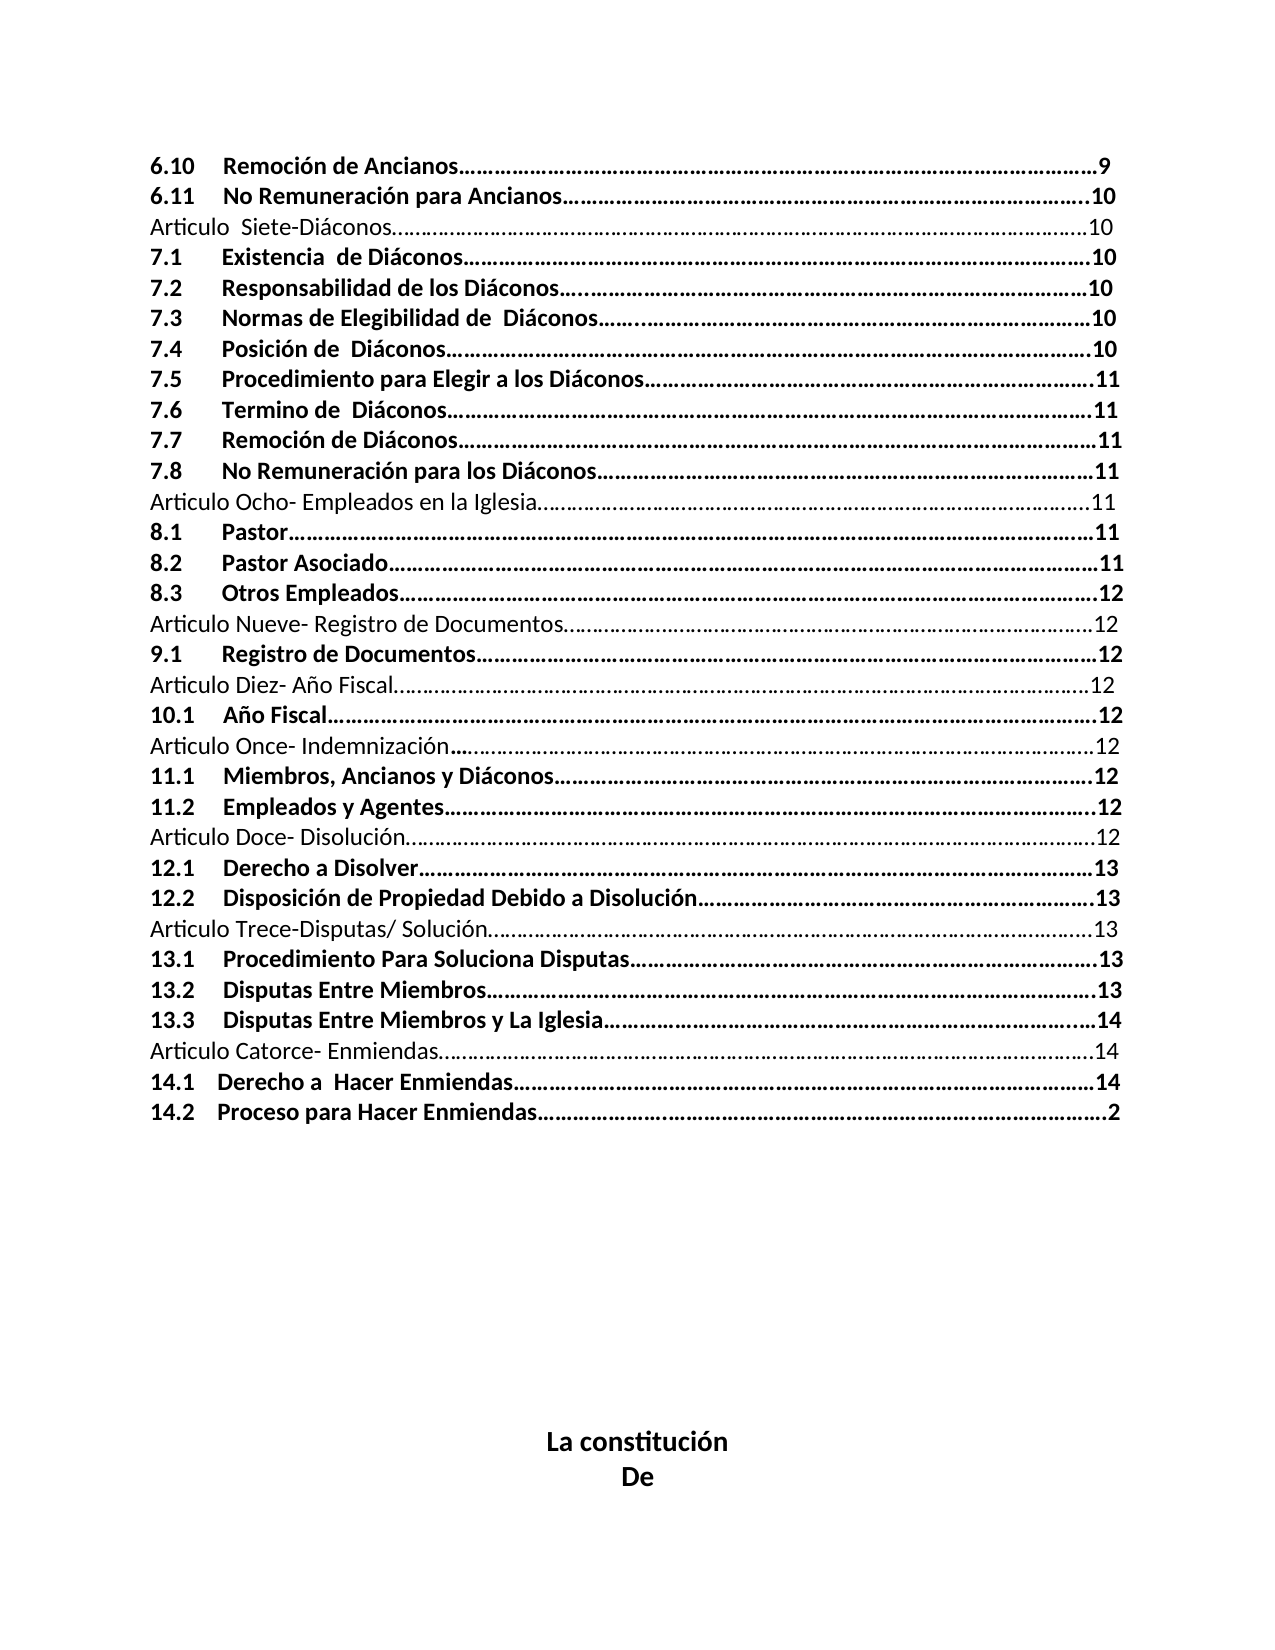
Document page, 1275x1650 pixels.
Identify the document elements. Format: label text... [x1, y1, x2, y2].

text 10.1 Año Fiscal………………………………………………………………………………………………………………….12 [150, 699, 1125, 730]
text 8.1 Pastor…………………………………………………………………………………………………………………….…11 [150, 516, 1125, 547]
text Articulo Once- Indemnización………………………………………………………………………………………………….12 [150, 730, 1125, 760]
text Articulo Nueve- Registro de Documentos……………….……………………………………………………………….12 [150, 608, 1125, 638]
text 8.3 Otros Empleados……………………………………………………………………………………………………….12 [150, 577, 1125, 608]
text 8.2 Pastor Asociado…………………………………………………………………………………………………………11 [150, 547, 1125, 577]
text 6.11 No Remuneración para Ancianos……………………………………………………………………………..10 [150, 181, 1125, 211]
text De [150, 1458, 1125, 1494]
text 11.2 Empleados y Agentes………………………………………………………………………………………………..12 [150, 791, 1125, 821]
text 7.3 Normas de Elegibilidad de Diáconos……..…………………………………………………………………10 [150, 303, 1125, 333]
text 7.1 Existencia de Diáconos…………………………………………………………………………………………….10 [150, 242, 1125, 272]
text 7.6 Termino de Diáconos……………………………………………………………………………………………….11 [150, 394, 1125, 425]
text 7.7 Remoción de Diáconos………………………………………………………………………………………………11 [150, 425, 1125, 455]
text 6.10 Remoción de Ancianos………………………………………………………………………………………………9 [150, 150, 1125, 181]
text 13.2 Disputas Entre Miembros………………………………………………………………………………………….13 [150, 974, 1125, 1004]
text Articulo Catorce- Enmiendas……………………………………………………………………………………………………14 [150, 1035, 1125, 1066]
text 11.1 Miembros, Ancianos y Diáconos……………………………………………………………………………….12 [150, 760, 1125, 791]
text 14.2 Proceso para Hacer Enmiendas………………….…………………………………………….………………….2 [150, 1096, 1125, 1127]
text 14.1 Derecho a Hacer Enmiendas………..……………………………………………………………………………14 [150, 1066, 1125, 1096]
text 7.8 No Remuneración para los Diáconos…………………………………………………………………………11 [150, 455, 1125, 486]
text 12.2 Disposición de Propiedad Debido a Disolución………………………………………………………….13 [150, 882, 1125, 913]
text 7.5 Procedimiento para Elegir a los Diáconos………………………………………………………………….11 [150, 364, 1125, 394]
text La constitución [150, 1423, 1125, 1458]
text 13.3 Disputas Entre Miembros y La Iglesia……………………………………………………………………..…14 [150, 1004, 1125, 1035]
text 9.1 Registro de Documentos……………………………………………………………………………………………12 [150, 638, 1125, 669]
text Articulo Doce- Disolución…………………………………………………………………………………………………………12 [150, 821, 1125, 852]
text Articulo Trece-Disputas/ Solución…………………………………………………………………………………….……..13 [150, 913, 1125, 943]
text 7.2 Responsabilidad de los Diáconos…..…………………………………………………………………………10 [150, 272, 1125, 303]
text 13.1 Procedimiento Para Soluciona Disputas…………………………………………………………………….13 [150, 943, 1125, 974]
text Articulo Diez- Año Fiscal………………………………………………………………………………………………………….12 [150, 669, 1125, 699]
text 12.1 Derecho a Disolver……………………………………………………………………………………………………13 [150, 852, 1125, 882]
text Articulo Ocho- Empleados en la Iglesia…………………………………………………………………………………...11 [150, 486, 1125, 516]
text Articulo Siete-Diáconos………………………………………………………………………………………………………….10 [150, 211, 1125, 242]
text 7.4 Posición de Diáconos……………………………………………………………………………………………….10 [150, 333, 1125, 364]
